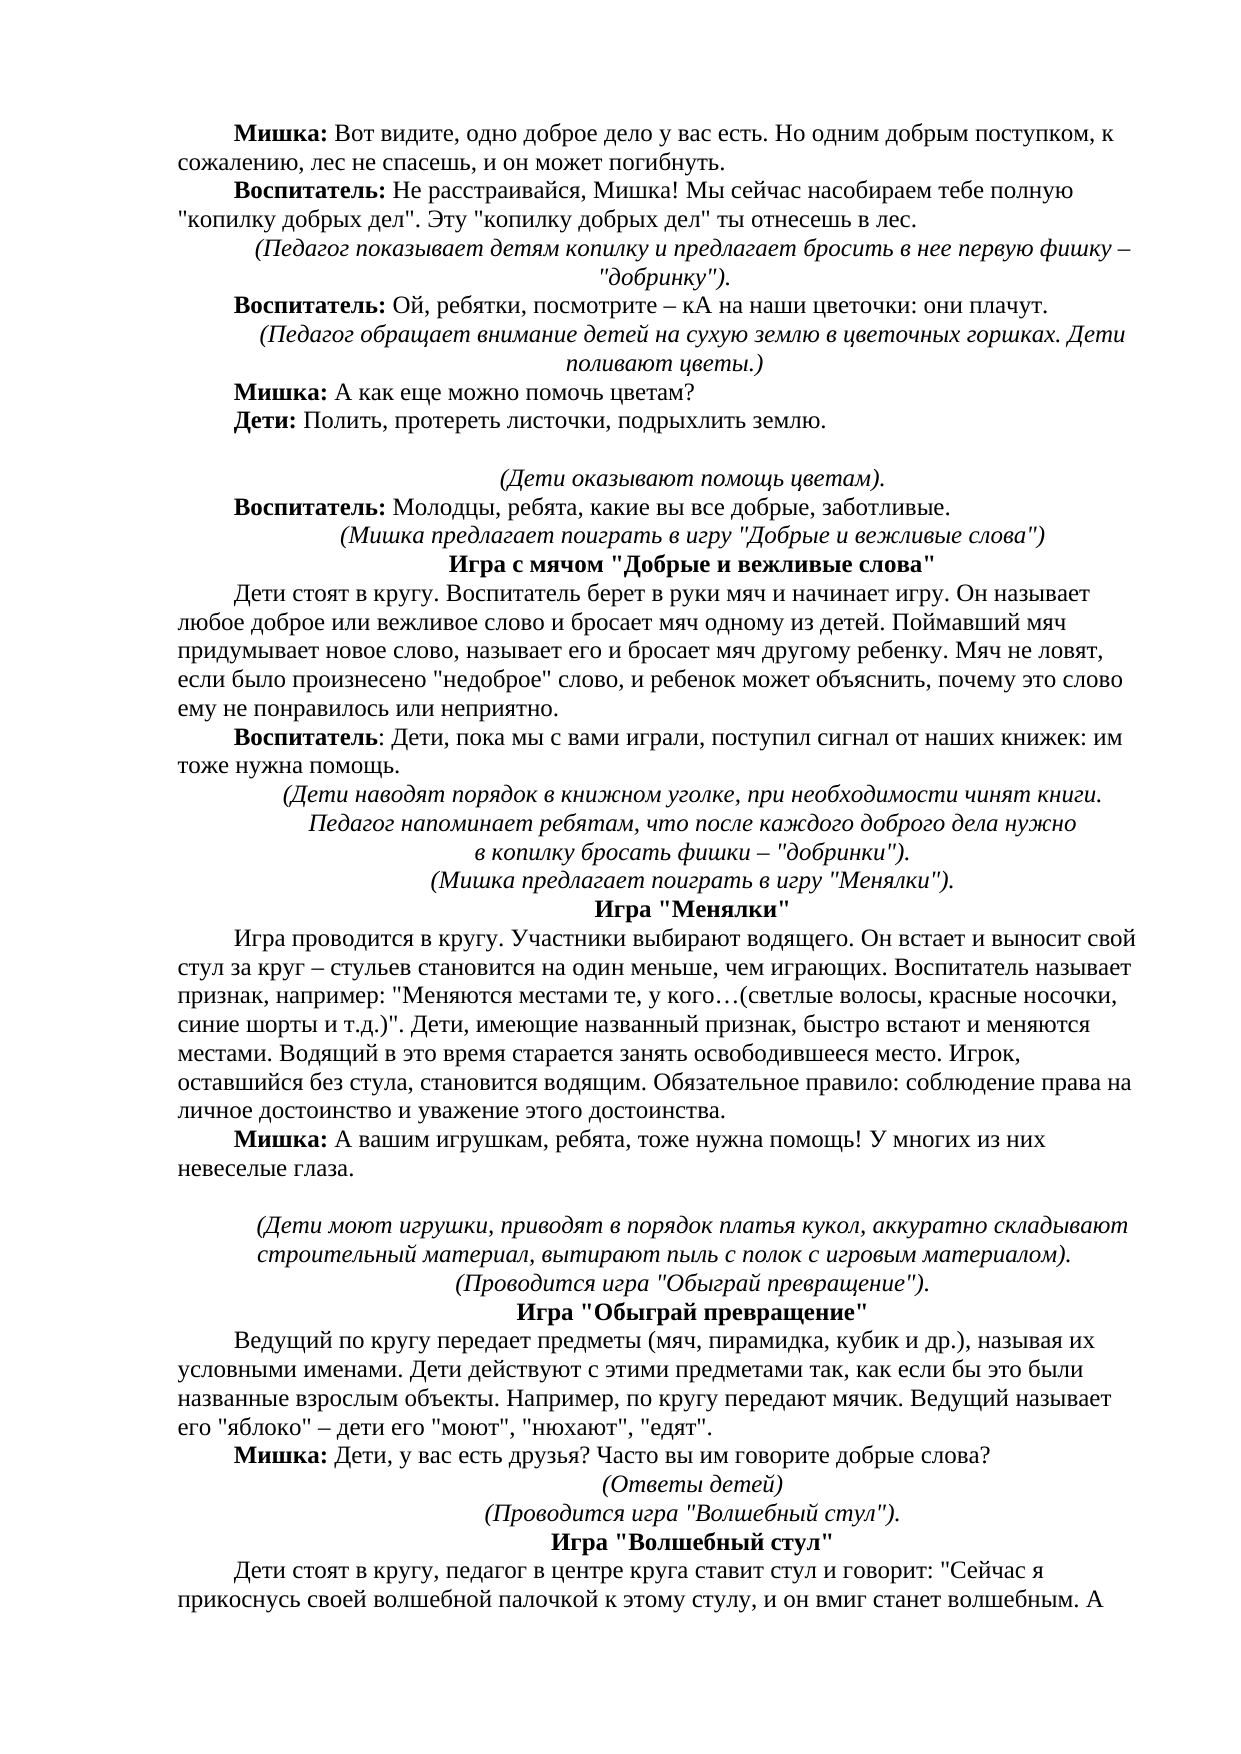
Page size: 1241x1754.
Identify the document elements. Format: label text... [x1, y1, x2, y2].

text Дети: Полить, протереть листочки, подрыхлить землю. [177, 406, 1152, 434]
text Игра "Волшебный стул" [177, 1527, 1152, 1556]
text Дети стоят в кругу. Воспитатель берет в руки мяч и начинает игру. Он называет любое доброе или вежливое слово и бросает мяч одному из детей. Поймавший мяч придумывает новое слово, называет его и бросает мяч другому ребенку. Мяч не ловят, если было произнесено "недоброе" слово, и ребенок может объяснить, почему это слово ему не понравилось или неприятно. [177, 578, 1152, 722]
text Ведущий по кругу передает предметы (мяч, пирамидка, кубик и др.), называя их условными именами. Дети действуют с этими предметами так, как если бы это были названные взрослым объекты. Например, по кругу передают мячик. Ведущий называет его "яблоко" – дети его "моют", "нюхают", "едят". [177, 1326, 1152, 1441]
text Мишка: А как еще можно помочь цветам? [177, 377, 1152, 406]
text Воспитатель: Дети, пока мы с вами играли, поступил сигнал от наших книжек: им тоже нужна помощь. [177, 722, 1152, 779]
text Мишка: Вот видите, одно доброе дело у вас есть. Но одним добрым поступком, к сожалению, лес не спасешь, и он может погибнуть. [177, 118, 1152, 176]
text Игра "Менялки" [177, 894, 1152, 923]
text Воспитатель: Молодцы, ребята, какие вы все добрые, заботливые. [177, 492, 1152, 521]
text Игра проводится в кругу. Участники выбирают водящего. Он встает и выносит свой стул за круг – стульев становится на один меньше, чем играющих. Воспитатель называет признак, например: "Меняются местами те, у кого…(светлые волосы, красные носочки, синие шорты и т.д.)". Дети, имеющие названный признак, быстро встают и меняются местами. Водящий в это время старается занять освободившееся место. Игрок, оставшийся без стула, становится водящим. Обязательное правило: соблюдение права на личное достоинство и уважение этого достоинства. [177, 923, 1152, 1124]
text (Дети моют игрушки, приводят в порядок платья кукол, аккуратно складывают строительный материал, вытирают пыль с полок с игровым материалом). [177, 1211, 1152, 1268]
text Мишка: Дети, у вас есть друзья? Часто вы им говорите добрые слова? [177, 1441, 1152, 1469]
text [177, 1556, 1152, 1613]
text (Ответы детей) [177, 1469, 1152, 1498]
text Мишка: А вашим игрушкам, ребята, тоже нужна помощь! У многих из них невеселые глаза. [177, 1124, 1152, 1182]
text (Проводится игра "Обыграй превращение"). [177, 1268, 1152, 1297]
text Воспитатель: Ой, ребятки, посмотрите – кА на наши цветочки: они плачут. [177, 291, 1152, 319]
text Воспитатель: Не расстраивайся, Мишка! Мы сейчас насобираем тебе полную "копилку добрых дел". Эту "копилку добрых дел" ты отнесешь в лес. [177, 176, 1152, 233]
text (Проводится игра "Волшебный стул"). [177, 1498, 1152, 1527]
text (Дети наводят порядок в книжном уголке, при необходимости чинят книги. [177, 779, 1152, 808]
text (Мишка предлагает поиграть в игру "Менялки"). [177, 866, 1152, 894]
text (Педагог показывает детям копилку и предлагает бросить в нее первую фишку – "добринку"). [177, 233, 1152, 291]
text (Дети оказывают помощь цветам). [177, 463, 1152, 492]
text (Педагог обращает внимание детей на сухую землю в цветочных горшках. Дети поливают цветы.) [177, 319, 1152, 377]
text Игра с мячом "Добрые и вежливые слова" [177, 549, 1152, 578]
text Педагог напоминает ребятам, что после каждого доброго дела нужно [177, 808, 1152, 837]
text (Мишка предлагает поиграть в игру "Добрые и вежливые слова") [177, 521, 1152, 549]
text Игра "Обыграй превращение" [177, 1297, 1152, 1326]
text в копилку бросать фишки – "добринки"). [177, 837, 1152, 866]
